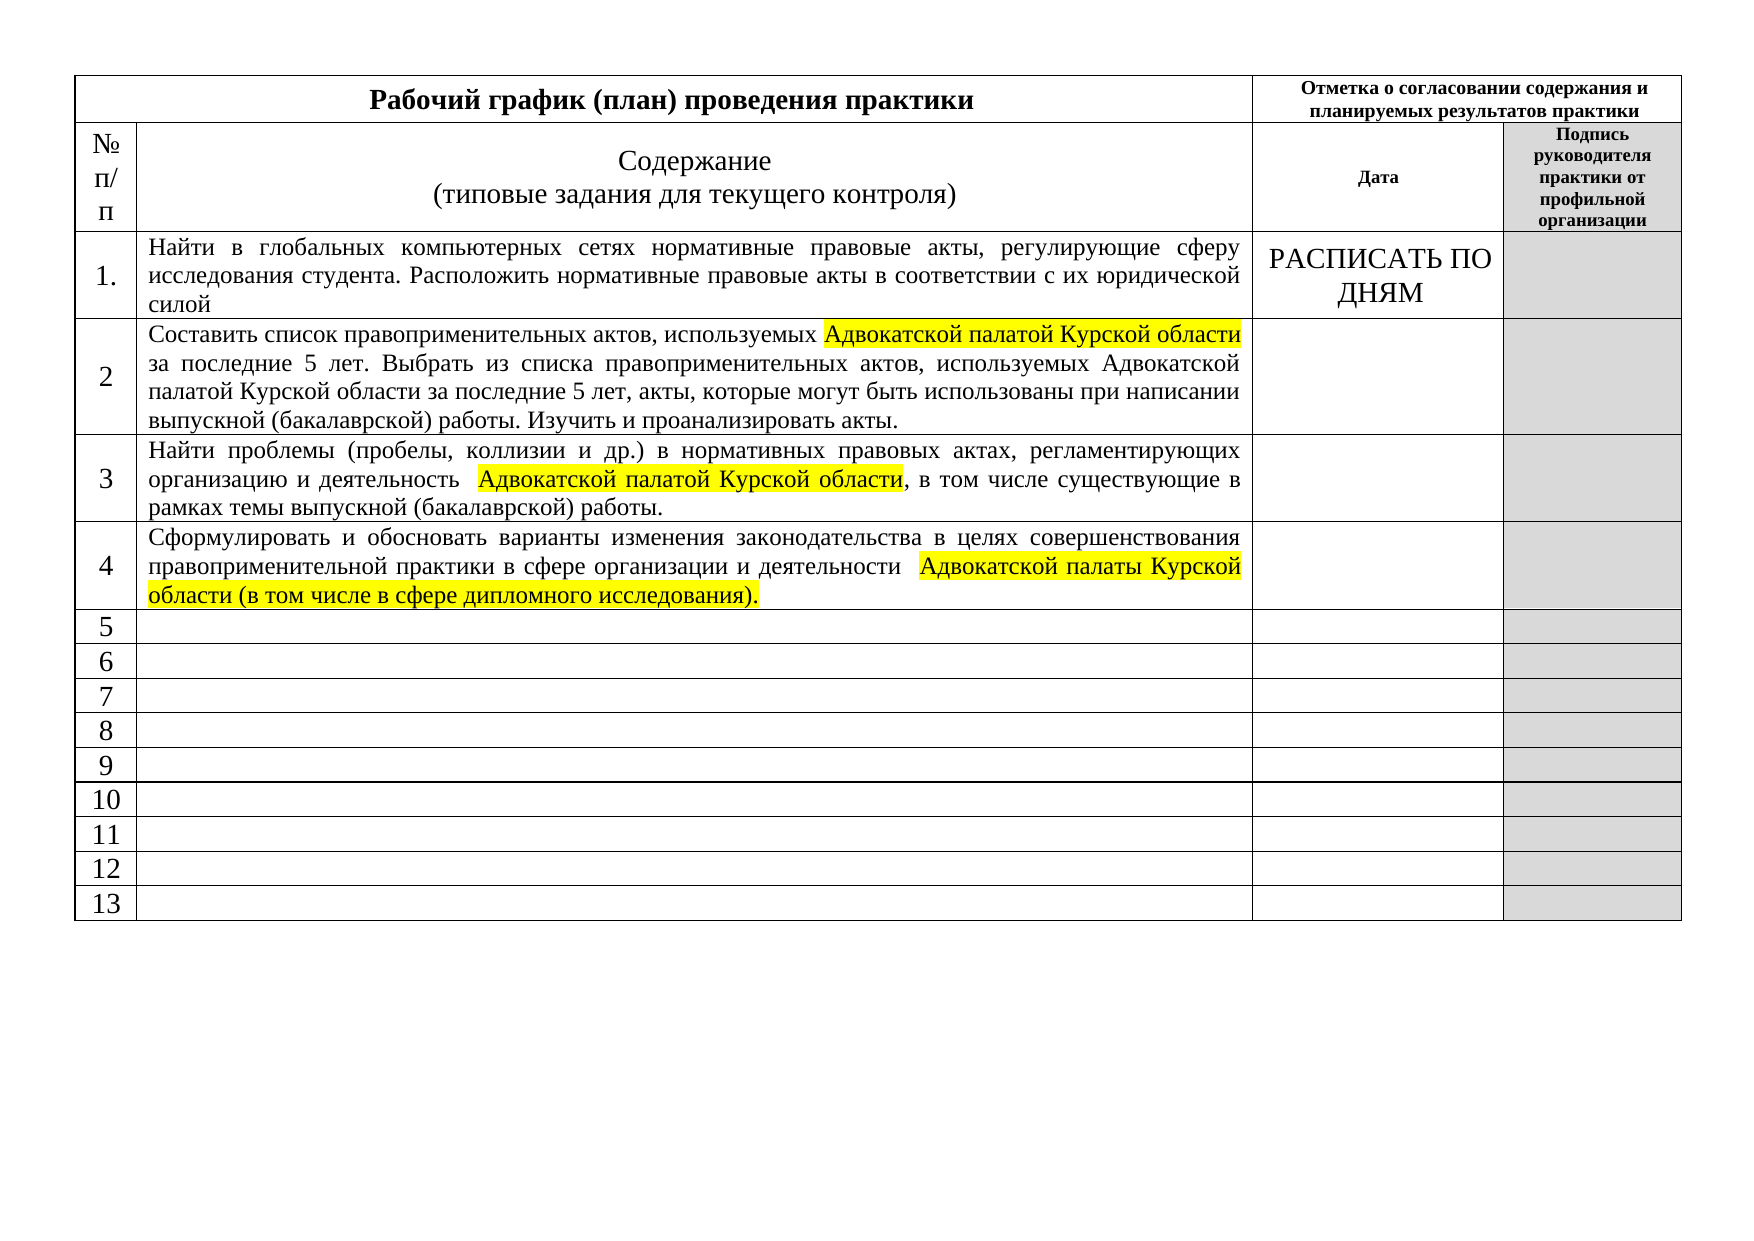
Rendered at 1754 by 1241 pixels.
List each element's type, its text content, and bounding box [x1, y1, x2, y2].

table_cell 9 [76, 748, 136, 781]
table_cell [1253, 610, 1503, 643]
table_cell [1253, 817, 1503, 851]
table_cell [1253, 852, 1503, 885]
table_cell Сформулировать и обосновать варианты изменения законодательства в целях совершенствования правоприменительной практики в сфере организации и деятельности Адвокатской палаты Курской области (в том числе в сфере дипломного исследования). [137, 522, 1252, 608]
table_cell [1504, 522, 1681, 608]
table_cell 4 [76, 522, 136, 608]
table_cell [137, 783, 1252, 816]
table_cell [137, 748, 1252, 781]
table_cell [1504, 319, 1681, 434]
table_cell [1504, 679, 1681, 712]
table_cell [1253, 435, 1503, 521]
table_cell [1504, 783, 1681, 816]
table_cell Дата [1253, 123, 1503, 231]
table_cell Подпись руководителя практики от профильной организации [1504, 123, 1681, 231]
table_cell 10 [76, 783, 136, 816]
table_cell [137, 817, 1252, 851]
table_header Отметка о согласовании содержания и планируемых результатов практики [1253, 76, 1681, 122]
table_cell [1504, 435, 1681, 521]
table_cell [1253, 644, 1503, 678]
table_cell [1504, 886, 1681, 920]
table_cell [1253, 319, 1503, 434]
table_cell 2 [76, 319, 136, 434]
table_cell 11 [76, 817, 136, 851]
table_cell 13 [76, 886, 136, 920]
table_cell [1504, 817, 1681, 851]
table_cell [1504, 713, 1681, 747]
table_header Рабочий график (план) проведения практики [76, 76, 1252, 122]
table_cell [137, 610, 1252, 643]
table_cell 7 [76, 679, 136, 712]
table_cell [1504, 232, 1681, 318]
table_cell [1253, 522, 1503, 608]
table_cell [1253, 713, 1503, 747]
table_cell 5 [76, 610, 136, 643]
table_cell Найти проблемы (пробелы, коллизии и др.) в нормативных правовых актах, регламентирующих организацию и деятельность Адвокатской палатой Курской области, в том числе существующие в рамках темы выпускной (бакалаврской) работы. [137, 435, 1252, 521]
table_cell [1253, 748, 1503, 781]
table_cell [137, 679, 1252, 712]
table_cell [137, 644, 1252, 678]
table_cell Содержание (типовые задания для текущего контроля) [137, 123, 1252, 231]
table_cell [1504, 610, 1681, 643]
table_cell [137, 886, 1252, 920]
table_cell № п/п [76, 123, 136, 231]
table_cell РАСПИСАТЬ ПО ДНЯМ [1253, 232, 1503, 318]
table_cell 3 [76, 435, 136, 521]
table_cell 6 [76, 644, 136, 678]
table_cell Составить список правоприменительных актов, используемых Адвокатской палатой Курской области за последние 5 лет. Выбрать из списка правоприменительных актов, используемых Адвокатской палатой Курской области за последние 5 лет, акты, которые могут быть использованы при написании выпускной (бакалаврской) работы. Изучить и проанализировать акты. [137, 319, 1252, 434]
table_cell [137, 713, 1252, 747]
table_cell 1. [76, 232, 136, 318]
table_cell [1504, 748, 1681, 781]
table_cell 12 [76, 852, 136, 885]
table_cell [1253, 679, 1503, 712]
table_cell Найти в глобальных компьютерных сетях нормативные правовые акты, регулирующие сферу исследования студента. Расположить нормативные правовые акты в соответствии с их юридической силой [137, 232, 1252, 318]
table_cell 8 [76, 713, 136, 747]
table_cell [1253, 783, 1503, 816]
table_cell [1504, 644, 1681, 678]
table_cell [1253, 886, 1503, 920]
table_cell [1504, 852, 1681, 885]
table_cell [137, 852, 1252, 885]
